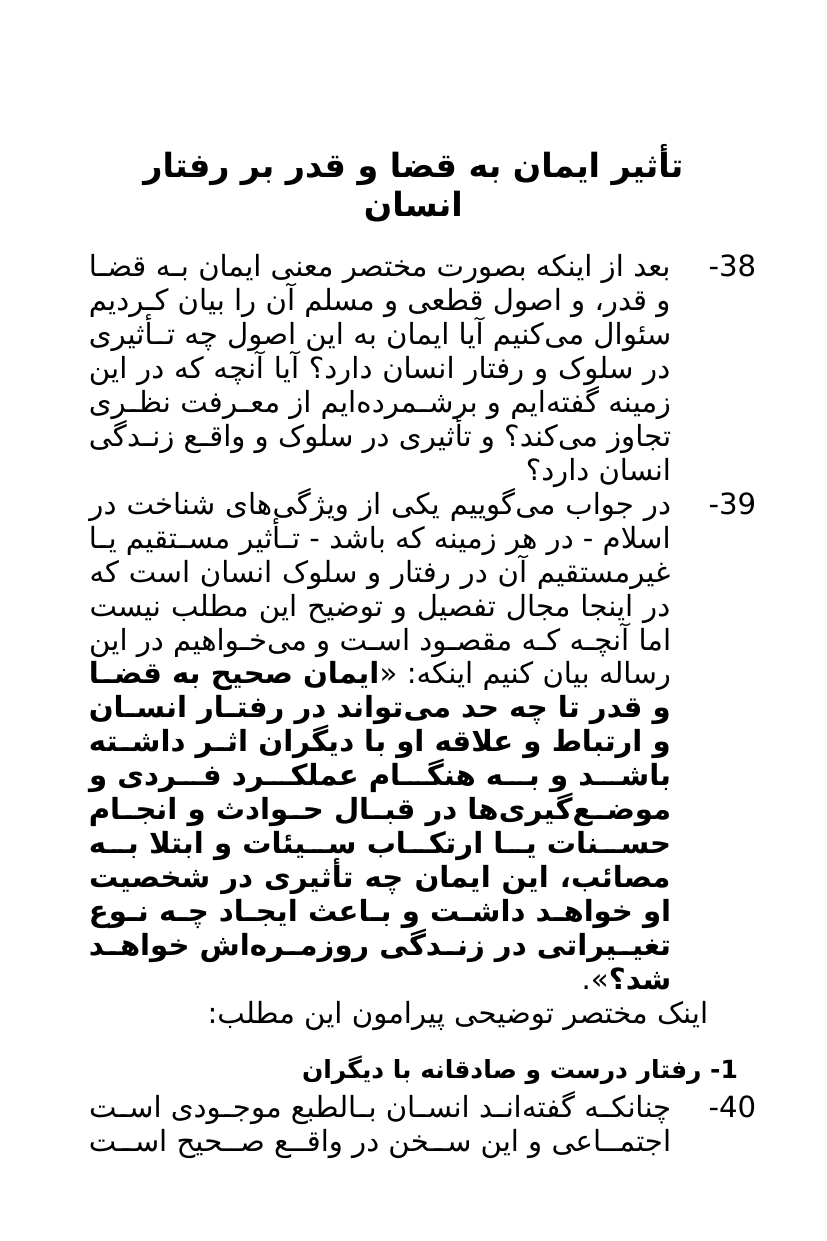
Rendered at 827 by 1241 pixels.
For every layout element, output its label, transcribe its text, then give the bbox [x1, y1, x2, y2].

text اینک مختصر توضیحی پیرامون این مطلب: [89, 996, 738, 1030]
list در جواب می‌گوییم یکی از ویژگی‌های شناخت در اسلام - در هر زمینه که باشد - تأثیر مستقیم یا غیرمستقیم آن در رفتار و سلوک انسان است که در اینجا مجال تفصیل و توضیح این مطلب نیست اما آنچه که مقصود است و می‌خواهیم در این رساله بیان کنیم اینکه: «ایمان صحیح به قضا و قدر تا چه حد می‌تواند در رفتار انسان و ارتباط و علاقه او با دیگران اثر داشته باشد و به هنگام عملکرد فردی و موضع‌گیری‌‌ها در قبال حوادث و انجام حسنات یا ارتکاب سیئات و ابتلا به مصائب، این ایمان چه تأثیری در شخصیت او خواهد داشت و باعث ایجاد چه نوع تغییراتی در زندگی روزمره‌اش خواهد شد؟». [89, 487, 708, 996]
list بعد از اینکه بصورت مختصر معنی ایمان به قضا و قدر، و اصول قطعی و مسلم آن را بیان کردیم سئوال می‌کنیم آیا ایمان به این اصول چه تأثیری در سلوک و رفتار انسان دارد؟ آیا آنچه که در این زمینه گفته‌ایم و برشمرده‌ایم از معرفت نظری تجاوز می‌کند؟ و تأثیری در سلوک و واقع زندگی انسان دارد؟ [89, 249, 708, 487]
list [89, 1091, 708, 1159]
text 1- رفتار درست و صادقانه با دیگران [89, 1055, 738, 1084]
text تأثیر ایمان به قضا و قدر بر رفتار انسان [89, 147, 738, 224]
